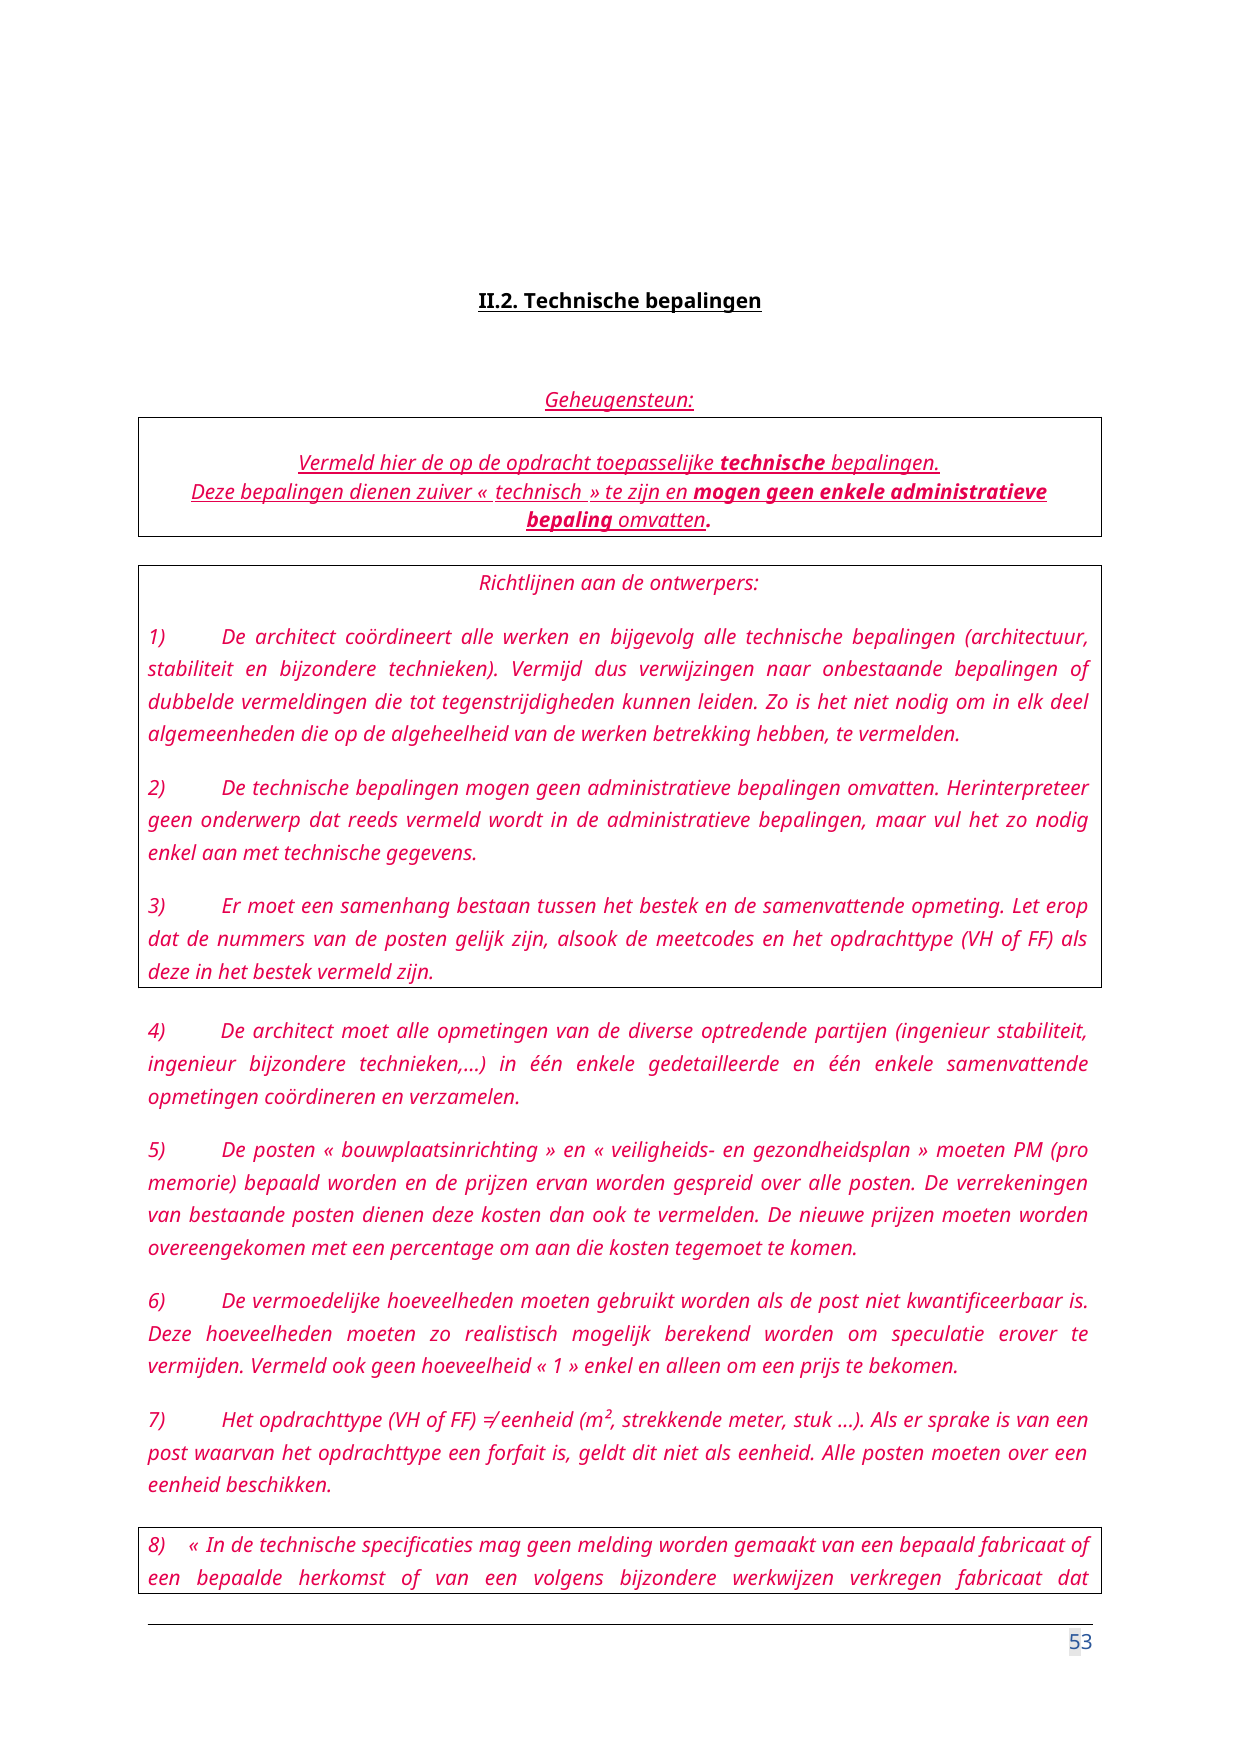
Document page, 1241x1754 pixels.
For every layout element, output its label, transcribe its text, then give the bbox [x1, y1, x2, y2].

text Vermeld hier de op de opdracht toepasselijke technische bepalingen. [148, 448, 1093, 474]
text 6) De vermoedelijke hoeveelheden moeten gebruikt worden als de post niet kwantificeerbaar is. Deze hoeveelheden moeten zo realistisch mogelijk berekend worden om speculatie erover te vermijden. Vermeld ook geen hoeveelheid « 1 » enkel en alleen om een prijs te bekomen. [138, 1283, 1102, 1380]
text 1) De architect coördineert alle werken en bijgevolg alle technische bepalingen (architectuur, stabiliteit en bijzondere technieken). Vermijd dus verwijzingen naar onbestaande bepalingen of dubbelde vermeldingen die tot tegenstrijdigheden kunnen leiden. Zo is het niet nodig om in elk deel algemeenheden die op de algeheelheid van de werken betrekking hebben, te vermelden. [139, 619, 1101, 748]
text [139, 1528, 1101, 1593]
text 5) De posten « bouwplaatsinrichting » en « veiligheids- en gezondheidsplan » moeten PM (pro memorie) bepaald worden en de prijzen ervan worden gespreid over alle posten. De verrekeningen van bestaande posten dienen deze kosten dan ook te vermelden. De nieuwe prijzen moeten worden overeengekomen met een percentage om aan die kosten tegemoet te komen. [138, 1132, 1102, 1261]
text Deze bepalingen dienen zuiver « technisch » te zijn en mogen geen enkele administratieve bepaling omvatten. [139, 474, 1101, 536]
text 2) De technische bepalingen mogen geen administratieve bepalingen omvatten. Herinterpreteer geen onderwerp dat reeds vermeld wordt in de administratieve bepalingen, maar vul het zo nodig enkel aan met technische gegevens. [139, 770, 1101, 867]
text Richtlijnen aan de ontwerpers: [139, 566, 1101, 597]
subtitle II.2. Technische bepalingen [148, 286, 1093, 315]
text 3) Er moet een samenhang bestaan tussen het bestek en de samenvattende opmeting. Let erop dat de nummers van de posten gelijk zijn, alsook de meetcodes en het opdrachttype (VH of FF) als deze in het bestek vermeld zijn. [139, 888, 1101, 987]
text 4) De architect moet alle opmetingen van de diverse optredende partijen (ingenieur stabiliteit, ingenieur bijzondere technieken,…) in één enkele gedetailleerde en één enkele samenvattende opmetingen coördineren en verzamelen. [138, 1013, 1102, 1110]
text 7) Het opdrachttype (VH of FF) ≠ eenheid (m², strekkende meter, stuk ...). Als er sprake is van een post waarvan het opdrachttype een forfait is, geldt dit niet als eenheid. Alle posten moeten over een eenheid beschikken. [138, 1402, 1102, 1502]
text Geheugensteun: [138, 382, 1102, 417]
